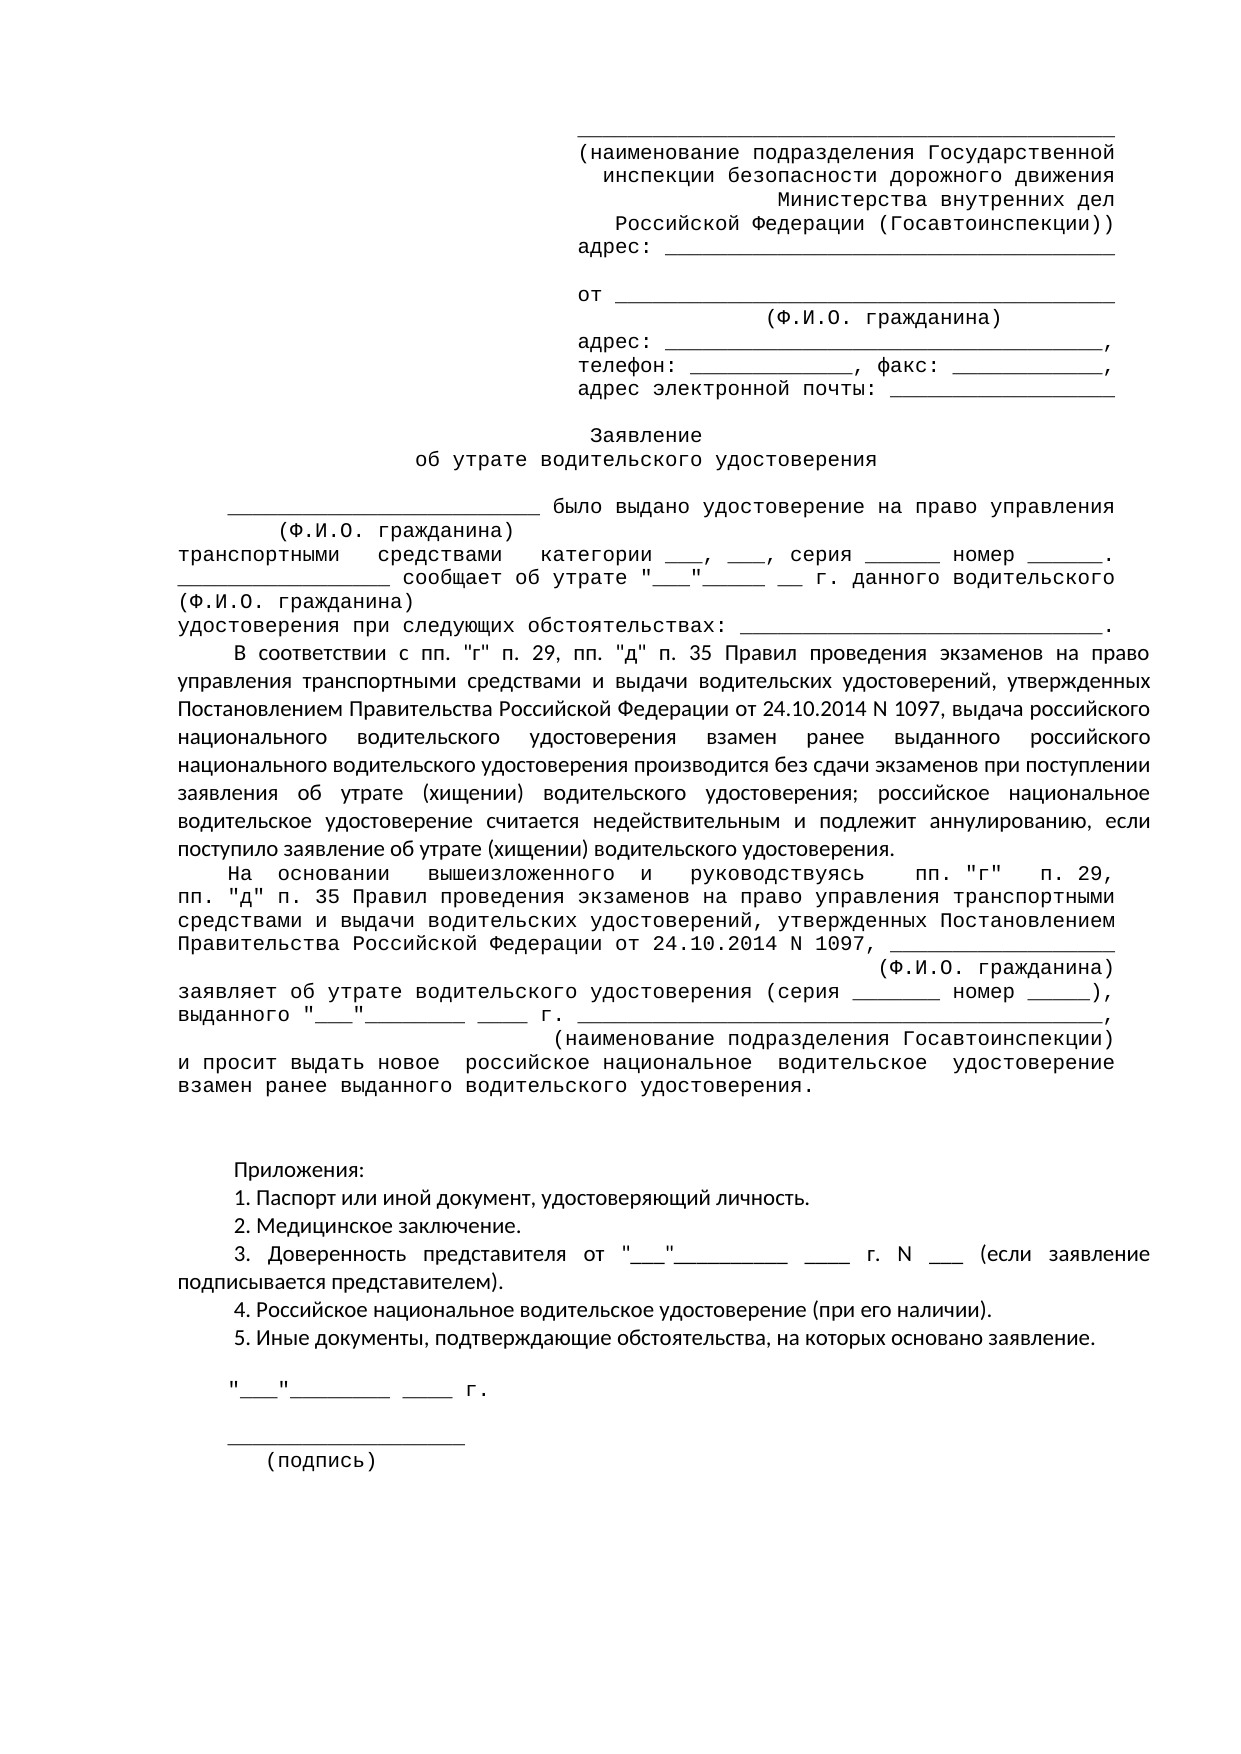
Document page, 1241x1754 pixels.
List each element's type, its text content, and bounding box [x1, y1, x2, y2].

text адрес: ___________________________________, [177, 331, 1152, 354]
text (подпись) [177, 1450, 1152, 1474]
text от ________________________________________ [177, 284, 1152, 307]
text (Ф.И.О. гражданина) [177, 520, 1152, 544]
text взамен ранее выданного водительского удостоверения. [177, 1075, 1152, 1099]
text пп. "д" п. 35 Правил проведения экзаменов на право управления транспортными [177, 886, 1152, 910]
text заявляет об утрате водительского удостоверения (серия _______ номер _____), [177, 981, 1152, 1004]
text средствами и выдачи водительских удостоверений, утвержденных Постановлением [177, 910, 1152, 933]
text 5. Иные документы, подтверждающие обстоятельства, на которых основано заявление. [177, 1323, 1152, 1351]
text (наименование подразделения Госавтоинспекции) [177, 1028, 1152, 1052]
text инспекции безопасности дорожного движения [177, 165, 1152, 189]
text 1. Паспорт или иной документ, удостоверяющий личность. [177, 1183, 1152, 1211]
text Правительства Российской Федерации от 24.10.2014 N 1097, __________________ [177, 933, 1152, 957]
text адрес электронной почты: __________________ [177, 378, 1152, 402]
text телефон: _____________, факс: ____________, [177, 354, 1152, 378]
text и просит выдать новое российское национальное водительское удостоверение [177, 1052, 1152, 1075]
text 4. Российское национальное водительское удостоверение (при его наличии). [177, 1295, 1152, 1323]
text Министерства внутренних дел [177, 189, 1152, 213]
text Приложения: [177, 1155, 1152, 1183]
text Заявление [177, 426, 1152, 449]
text 2. Медицинское заключение. [177, 1211, 1152, 1239]
text "___"________ ____ г. [177, 1379, 1152, 1403]
text транспортными средствами категории ___, ___, серия ______ номер ______. [177, 544, 1152, 567]
text На основании вышеизложенного и руководствуясь пп. "г" п. 29, [177, 862, 1152, 886]
text удостоверения при следующих обстоятельствах: _____________________________. [177, 615, 1152, 638]
text 3. Доверенность представителя от "___"__________ ____ г. N ___ (если заявление подписывается представителем). [177, 1239, 1152, 1295]
text _________________ сообщает об утрате "___"_____ __ г. данного водительского [177, 567, 1152, 591]
text _________________________ было выдано удостоверение на право управления [177, 496, 1152, 520]
text ___________________________________________ [177, 118, 1152, 142]
text (Ф.И.О. гражданина) [177, 957, 1152, 981]
text Российской Федерации (Госавтоинспекции)) [177, 213, 1152, 236]
text выданного "___"________ ____ г. __________________________________________, [177, 1004, 1152, 1028]
text об утрате водительского удостоверения [177, 449, 1152, 473]
text (Ф.И.О. гражданина) [177, 307, 1152, 331]
text адрес: ____________________________________ [177, 236, 1152, 260]
text В соответствии с пп. "г" п. 29, пп. "д" п. 35 Правил проведения экзаменов на право управления транспортными средствами и выдачи водительских удостоверений, утвержденных Постановлением Правительства Российской Федерации от 24.10.2014 N 1097, выдача российского национального водительского удостоверения взамен ранее выданного российского национального водительского удостоверения производится без сдачи экзаменов при поступлении заявления об утрате (хищении) водительского удостоверения; российское национальное водительское удостоверение считается недействительным и подлежит аннулированию, если поступило заявление об утрате (хищении) водительского удостоверения. [177, 638, 1152, 862]
text (наименование подразделения Государственной [177, 142, 1152, 165]
text ___________________ [177, 1426, 1152, 1450]
text (Ф.И.О. гражданина) [177, 591, 1152, 615]
